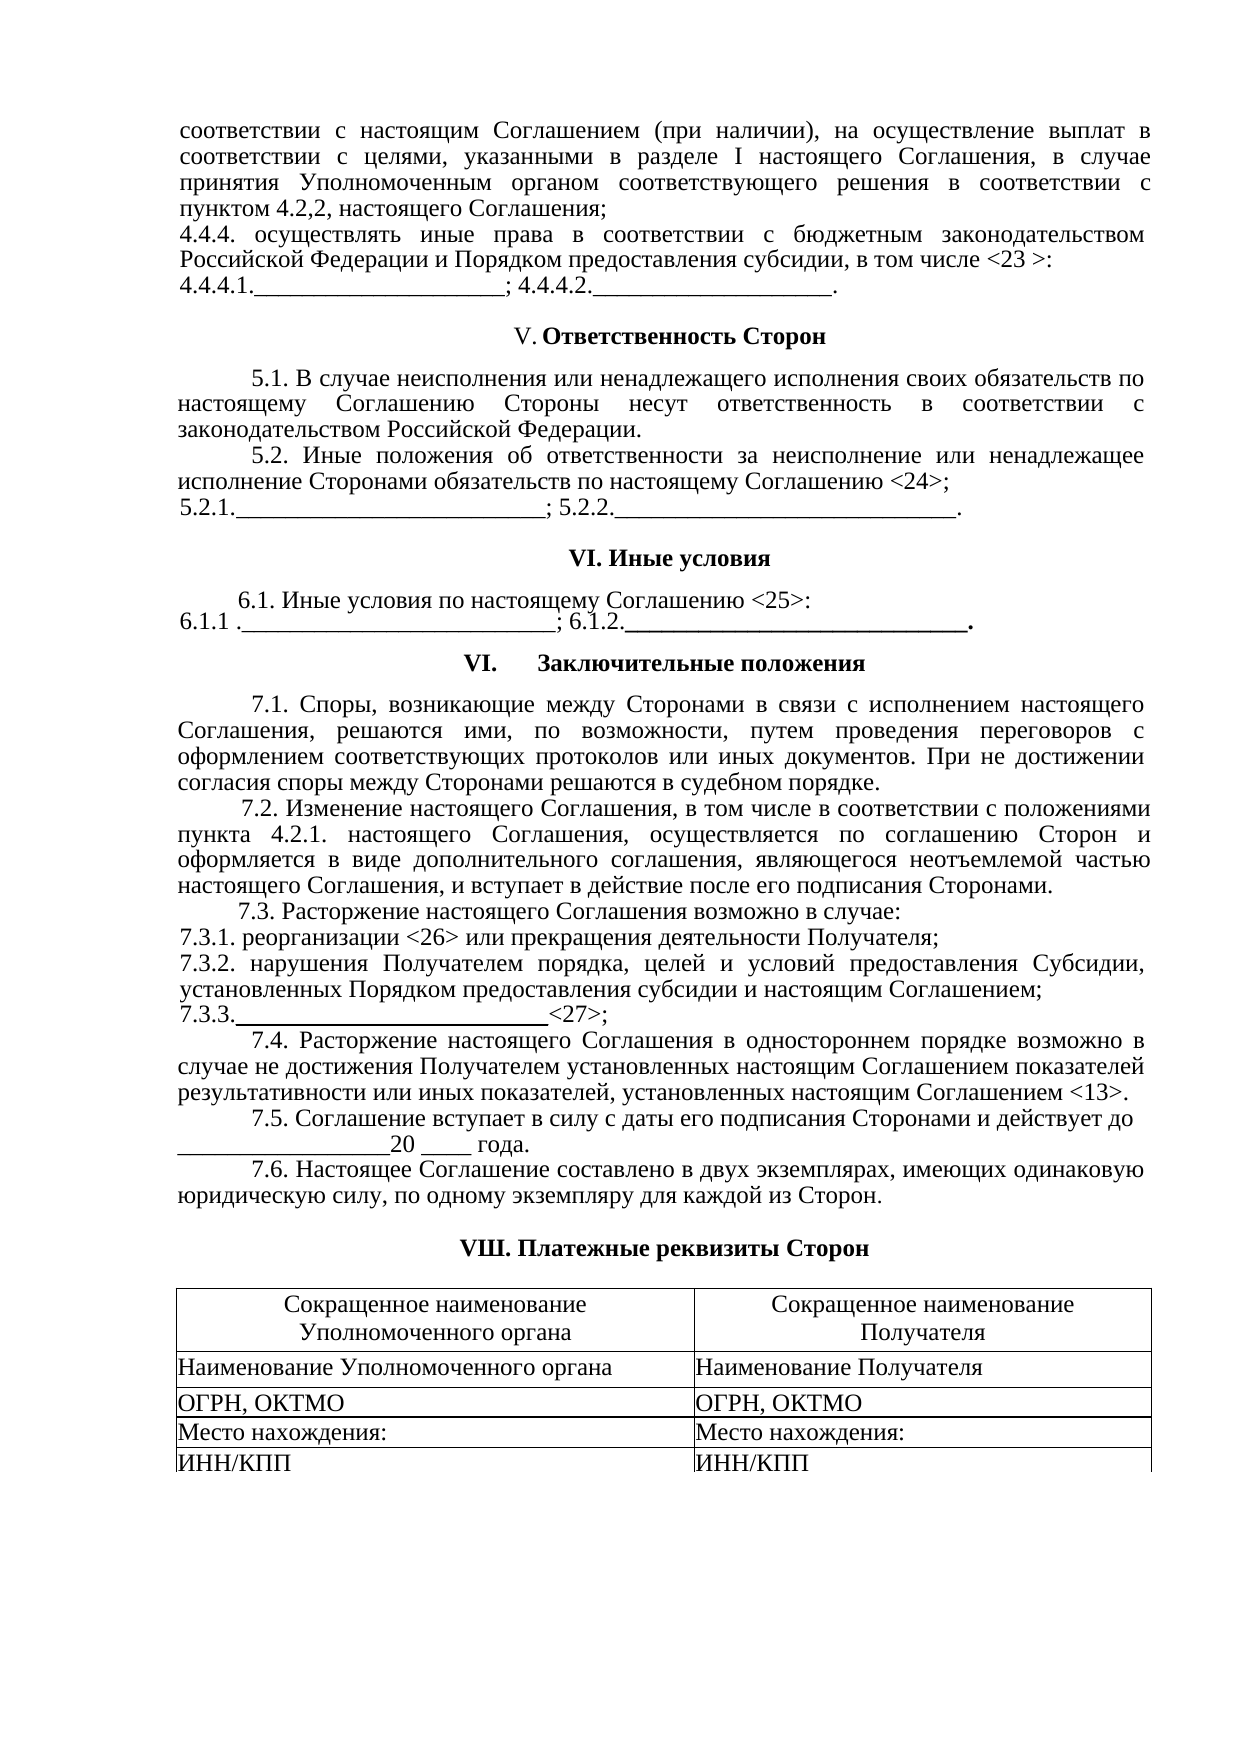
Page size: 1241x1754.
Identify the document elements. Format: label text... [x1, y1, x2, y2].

table_header Сокращенное наименование Уполномоченного органа [177, 1289, 694, 1351]
text 5.1. В случае неисполнения или ненадлежащего исполнения своих обязательств по настоящему Соглашению Стороны несут ответственность в соответствии с законодательством Российской Федерации. [177, 365, 1145, 443]
text 4.4.4. осуществлять иные права в соответствии с бюджетным законодательством Российской Федерации и Порядком предоставления субсидии, в том числе <23 >: [179, 221, 1145, 273]
text VШ. Платежные реквизиты Сторон [177, 1235, 1152, 1261]
table_cell ИНН/КПП [695, 1448, 1151, 1472]
text 7.6. Настоящее Соглашение составлено в двух экземплярах, имеющих одинаковую юридическую силу, по одному экземпляру для каждой из Сторон. [177, 1157, 1145, 1209]
table_header Сокращенное наименование Получателя [695, 1289, 1151, 1351]
text 7.3. Расторжение настоящего Соглашения возможно в случае: [238, 899, 1152, 925]
list Заключительные положения [177, 653, 1152, 676]
table_cell Наименование Уполномоченного органа [177, 1352, 694, 1387]
table_cell Место нахождения: [695, 1418, 1151, 1447]
text 7.3.2. нарушения Получателем порядка, целей и условий предоставления Субсидии, установленных Порядком предоставления субсидии и настоящим Соглашением; [179, 951, 1145, 1002]
text 4.4.4.1. ; 4.4.4.2. . [179, 273, 1152, 299]
text VI. Иные условия [188, 548, 1152, 571]
table_cell Место нахождения: [177, 1418, 694, 1447]
text 7.3.3._________________________<27>; [179, 1002, 1152, 1028]
list . ; 6.1.2. . [179, 613, 1152, 634]
table_cell ОГРН, ОКТМО [695, 1388, 1151, 1416]
table_cell ОГРН, ОКТМО [177, 1388, 694, 1416]
table_cell Наименование Получателя [695, 1352, 1151, 1387]
text 7.3.1. реорганизации <26> или прекращения деятельности Получателя; [179, 925, 1152, 951]
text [179, 118, 1152, 221]
table_cell ИНН/КПП [177, 1448, 694, 1472]
text 7.4. Расторжение настоящего Соглашения в одностороннем порядке возможно в случае не достижения Получателем установленных настоящим Соглашением показателей результативности или иных показателей, установленных настоящим Соглашением <13>. [177, 1028, 1145, 1106]
text 7.5. Соглашение вступает в силу с даты его подписания Сторонами и действует до _________________20 ____ года. [177, 1106, 1152, 1157]
text 6.1. Иные условия по настоящему Соглашению <25>: [238, 590, 1152, 613]
text 7.1. Споры, возникающие между Сторонами в связи с исполнением настоящего Соглашения, решаются ими, по возможности, путем проведения переговоров с оформлением соответствующих протоколов или иных документов. При не достижении согласия споры между Сторонами решаются в судебном порядке. [177, 692, 1145, 796]
text 7.2. Изменение настоящего Соглашения, в том числе в соответствии с положениями пункта 4.2.1. настоящего Соглашения, осуществляется по соглашению Сторон и оформляется в виде дополнительного соглашения, являющегося неотъемлемой частью настоящего Соглашения, и вступает в действие после его подписания Сторонами. [177, 796, 1152, 899]
list Ответственность Сторон [188, 326, 1152, 349]
text 5.2.1. ; 5.2.2. . [179, 494, 1152, 520]
text 5.2. Иные положения об ответственности за неисполнение или ненадлежащее исполнение Сторонами обязательств по настоящему Соглашению <24>; [177, 443, 1145, 494]
